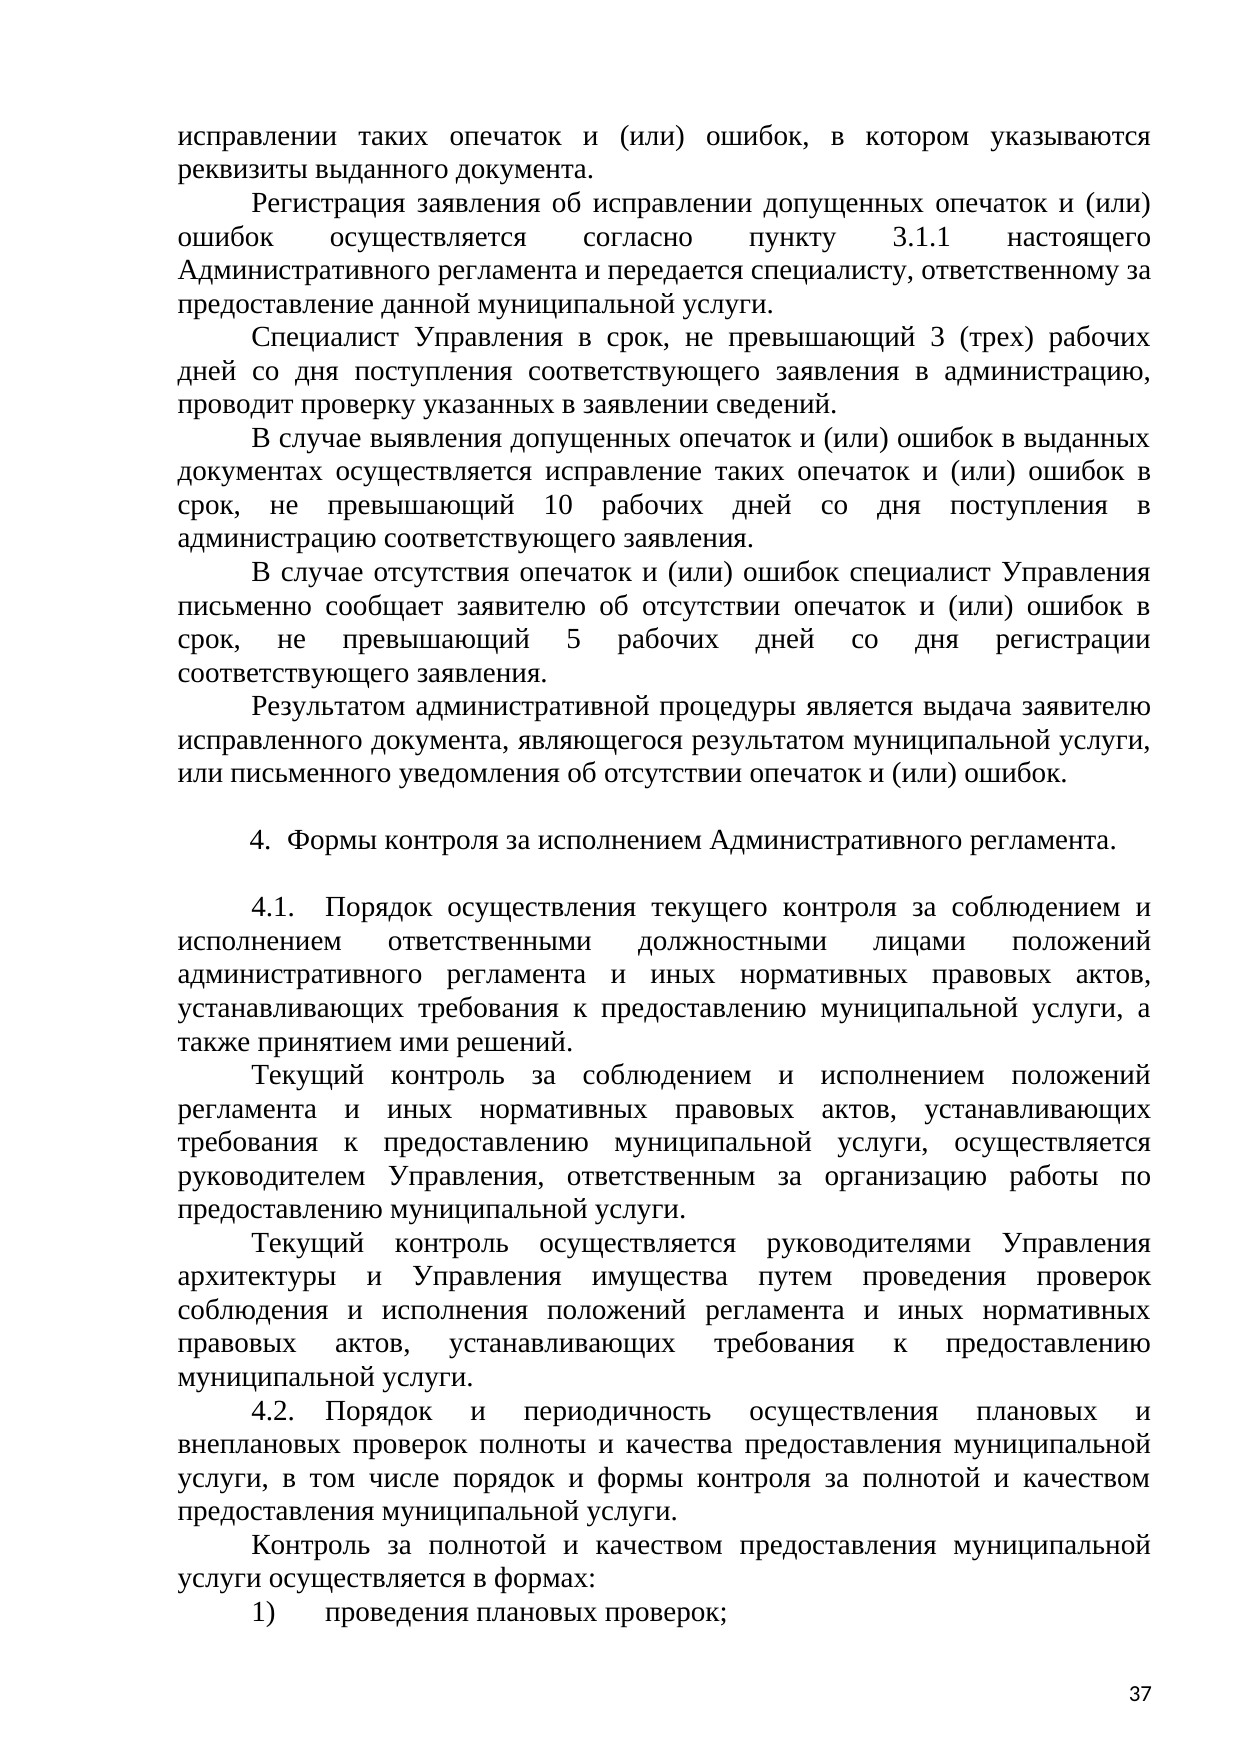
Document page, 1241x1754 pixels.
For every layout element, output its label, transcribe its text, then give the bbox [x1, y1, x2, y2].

text Результатом административной процедуры является выдача заявителю исправленного документа, являющегося результатом муниципальной услуги, или письменного уведомления об отсутствии опечаток и (или) ошибок. [177, 688, 1152, 789]
list проведения плановых проверок; [251, 1594, 1152, 1627]
text Текущий контроль осуществляется руководителями Управления архитектуры и Управления имущества путем проведения проверок соблюдения и исполнения положений регламента и иных нормативных правовых актов, устанавливающих требования к предоставлению муниципальной услуги. [177, 1225, 1152, 1393]
text Контроль за полнотой и качеством предоставления муниципальной услуги осуществляется в формах: [177, 1527, 1152, 1594]
list Формы контроля за исполнением Административного регламента. [215, 822, 1152, 856]
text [177, 118, 1152, 185]
text Текущий контроль за соблюдением и исполнением положений регламента и иных нормативных правовых актов, устанавливающих требования к предоставлению муниципальной услуги, осуществляется руководителем Управления, ответственным за организацию работы по предоставлению муниципальной услуги. [177, 1057, 1152, 1225]
text Регистрация заявления об исправлении допущенных опечаток и (или) ошибок осуществляется согласно пункту 3.1.1 настоящего Административного регламента и передается специалисту, ответственному за предоставление данной муниципальной услуги. [177, 185, 1152, 319]
text В случае выявления допущенных опечаток и (или) ошибок в выданных документах осуществляется исправление таких опечаток и (или) ошибок в срок, не превышающий 10 рабочих дней со дня поступления в администрацию соответствующего заявления. [177, 420, 1152, 554]
text В случае отсутствия опечаток и (или) ошибок специалист Управления письменно сообщает заявителю об отсутствии опечаток и (или) ошибок в срок, не превышающий 5 рабочих дней со дня регистрации соответствующего заявления. [177, 554, 1152, 688]
text 4.2. Порядок и периодичность осуществления плановых и внеплановых проверок полноты и качества предоставления муниципальной услуги, в том числе порядок и формы контроля за полнотой и качеством предоставления муниципальной услуги. [177, 1393, 1152, 1527]
text 4.1. Порядок осуществления текущего контроля за соблюдением и исполнением ответственными должностными лицами положений административного регламента и иных нормативных правовых актов, устанавливающих требования к предоставлению муниципальной услуги, а также принятием ими решений. [177, 889, 1152, 1057]
text Специалист Управления в срок, не превышающий 3 (трех) рабочих дней со дня поступления соответствующего заявления в администрацию, проводит проверку указанных в заявлении сведений. [177, 319, 1152, 420]
